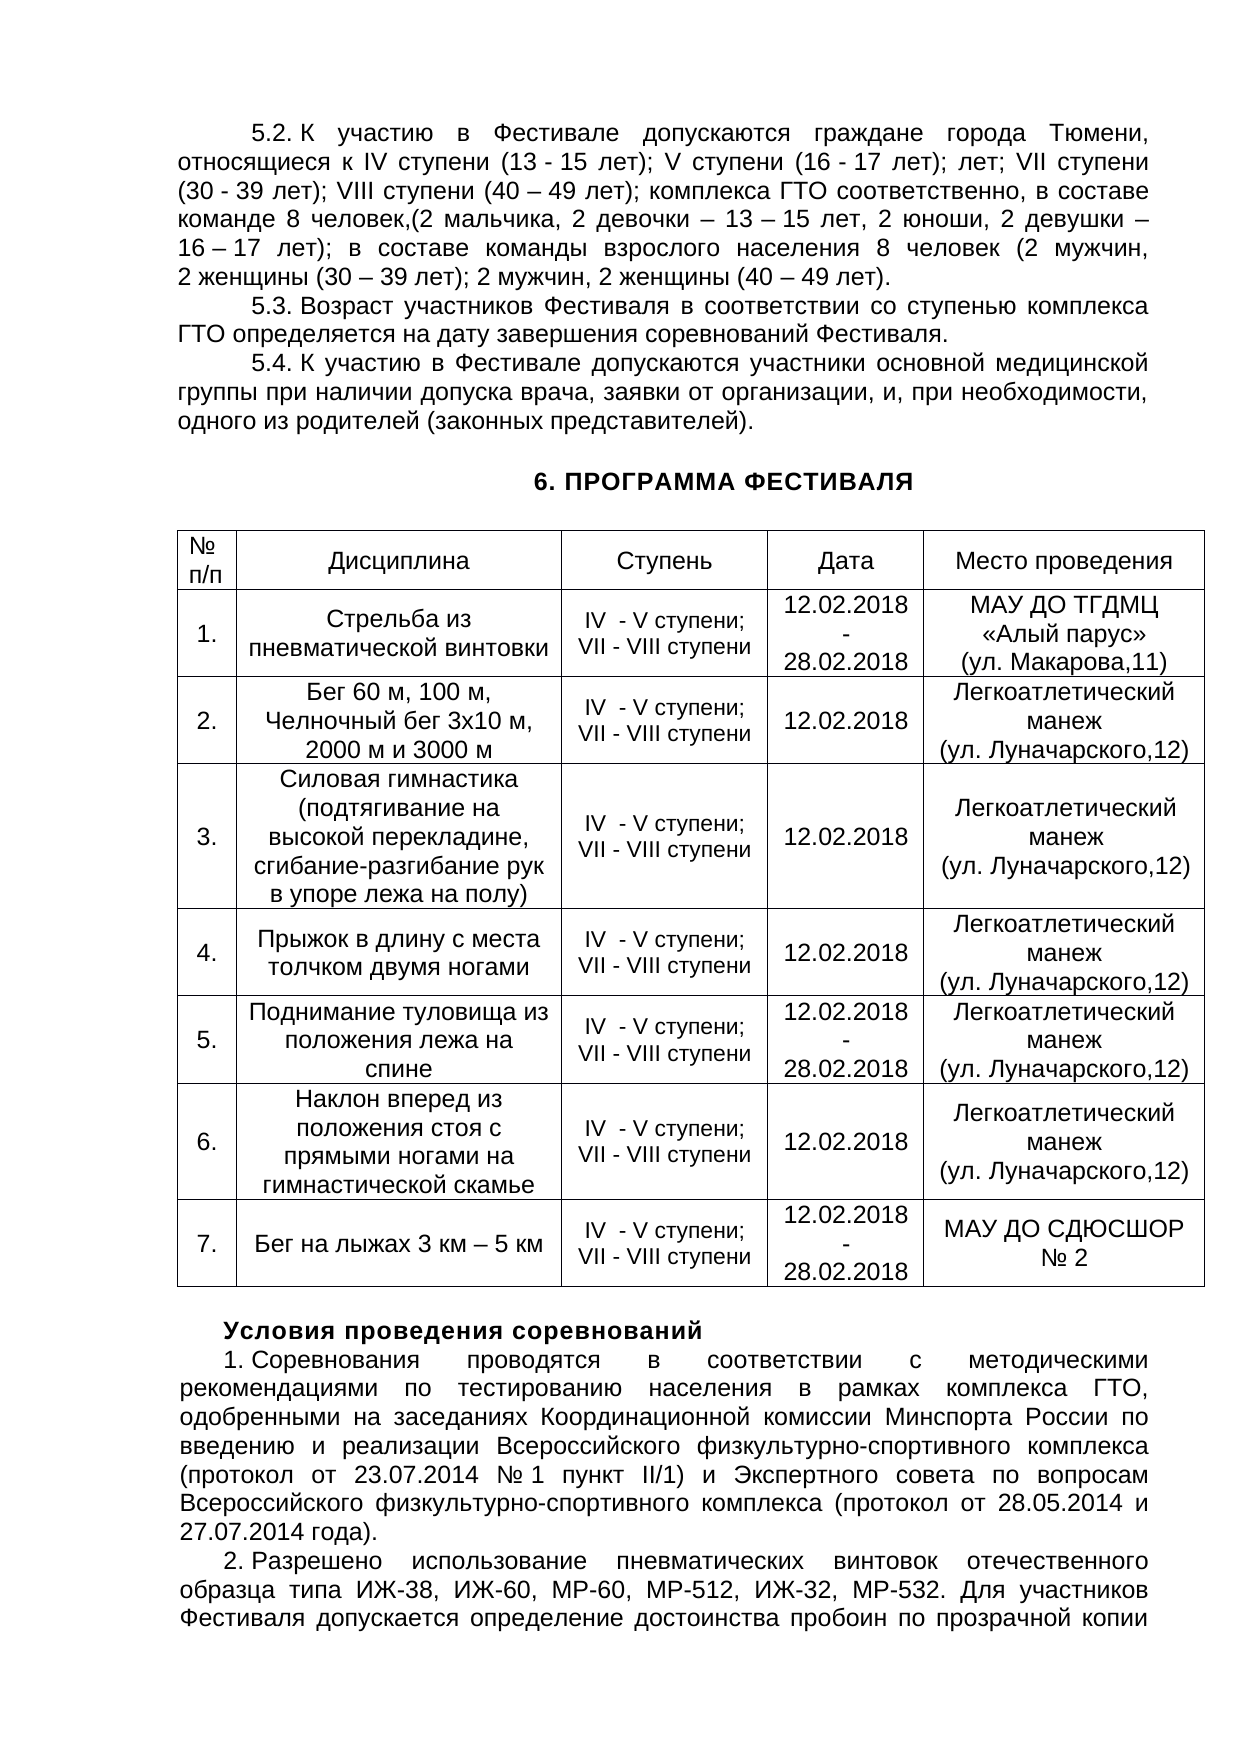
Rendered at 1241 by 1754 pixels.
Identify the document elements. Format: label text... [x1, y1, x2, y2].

table_cell 12.02.2018 [768, 909, 923, 995]
table_cell IV - V ступени; VII - VIII ступени [562, 1084, 767, 1199]
table_cell 12.02.2018-28.02.2018 [768, 996, 923, 1083]
table_cell 3. [178, 764, 236, 908]
table_cell IV - V ступени; VII - VIII ступени [562, 677, 767, 763]
table_cell Стрельба из пневматической винтовки [237, 590, 561, 676]
table_cell Бег 60 м, 100 м, Челночный бег 3х10 м, 2000 м и 3000 м [237, 677, 561, 763]
table_cell IV - V ступени; VII - VIII ступени [562, 764, 767, 908]
text 5.4. К участию в Фестивале допускаются участники основной медицинской группы при наличии допуска врача, заявки от организации, и, при необходимости, одного из родителей (законных представителей). [177, 348, 1149, 434]
table_header Место проведения [924, 531, 1204, 589]
text Условия проведения соревнований [179, 1316, 1152, 1344]
table_cell 5. [178, 996, 236, 1083]
table_cell IV - V ступени; VII - VIII ступени [562, 909, 767, 995]
table_cell Наклон вперед из положения стоя с прямыми ногами на гимнастической скамье [237, 1084, 561, 1199]
table_cell IV - V ступени; VII - VIII ступени [562, 1200, 767, 1286]
table_cell Легкоатлетический манеж (ул. Луначарского,12) [924, 909, 1204, 995]
table_cell Легкоатлетический манеж (ул. Луначарского,12) [924, 677, 1204, 763]
table_cell 6. [178, 1084, 236, 1199]
table_header Дисциплина [237, 531, 561, 589]
table_cell Легкоатлетический манеж (ул. Луначарского,12) [924, 764, 1204, 908]
table_cell Поднимание туловища из положения лежа на спине [237, 996, 561, 1083]
table_cell Силовая гимнастика (подтягивание на высокой перекладине, сгибание-разгибание рук в упоре лежа на полу) [237, 764, 561, 908]
table_cell 1. [178, 590, 236, 676]
table_cell 12.02.2018 [768, 764, 923, 908]
table_cell 2. [178, 677, 236, 763]
table_cell Легкоатлетический манеж (ул. Луначарского,12) [924, 996, 1204, 1083]
table_header Дата [768, 531, 923, 589]
table_cell МАУ ДО СДЮСШОР № 2 [924, 1200, 1204, 1286]
table_cell IV - V ступени; VII - VIII ступени [562, 590, 767, 676]
text 6. ПРОГРАММА ФЕСТИВАЛЯ [533, 463, 1152, 497]
table_cell МАУ ДО ТГДМЦ «Алый парус» (ул. Макарова,11) [924, 590, 1204, 676]
table_cell Легкоатлетический манеж (ул. Луначарского,12) [924, 1084, 1204, 1199]
table_cell 4. [178, 909, 236, 995]
table_cell 12.02.2018-28.02.2018 [768, 1200, 923, 1286]
table_header № п/п [178, 531, 236, 589]
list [179, 1546, 1149, 1632]
table_cell Прыжок в длину с места толчком двумя ногами [237, 909, 561, 995]
text 5.3. Возраст участников Фестиваля в соответствии со ступенью комплекса ГТО определяется на дату завершения соревнований Фестиваля. [177, 291, 1149, 348]
text 5.2. К участию в Фестивале допускаются граждане города Тюмени, относящиеся к IV ступени (13 - 15 лет); V ступени (16 - 17 лет); лет; VII ступени (30 - 39 лет); VIII ступени (40 – 49 лет); комплекса ГТО соответственно, в составе команде 8 человек,(2 мальчика, 2 девочки – 13 – 15 лет, 2 юноши, 2 девушки – 16 – 17 лет); в составе команды взрослого населения 8 человек (2 мужчин, 2 женщины (30 – 39 лет); 2 мужчин, 2 женщины (40 – 49 лет). [177, 118, 1149, 291]
table_cell 7. [178, 1200, 236, 1286]
table_header Ступень [562, 531, 767, 589]
table_cell 12.02.2018 [768, 1084, 923, 1199]
list Соревнования проводятся в соответствии с методическими рекомендациями по тестированию населения в рамках комплекса ГТО, одобренными на заседаниях Координационной комиссии Минспорта России по введению и реализации Всероссийского физкультурно-спортивного комплекса (протокол от 23.07.2014 № 1 пункт II/1) и Экспертного совета по вопросам Всероссийского физкультурно-спортивного комплекса (протокол от 28.05.2014 и 27.07.2014 года). [179, 1344, 1149, 1546]
table_cell Бег на лыжах 3 км – 5 км [237, 1200, 561, 1286]
table_cell IV - V ступени; VII - VIII ступени [562, 996, 767, 1083]
table_cell 12.02.2018-28.02.2018 [768, 590, 923, 676]
table_cell 12.02.2018 [768, 677, 923, 763]
